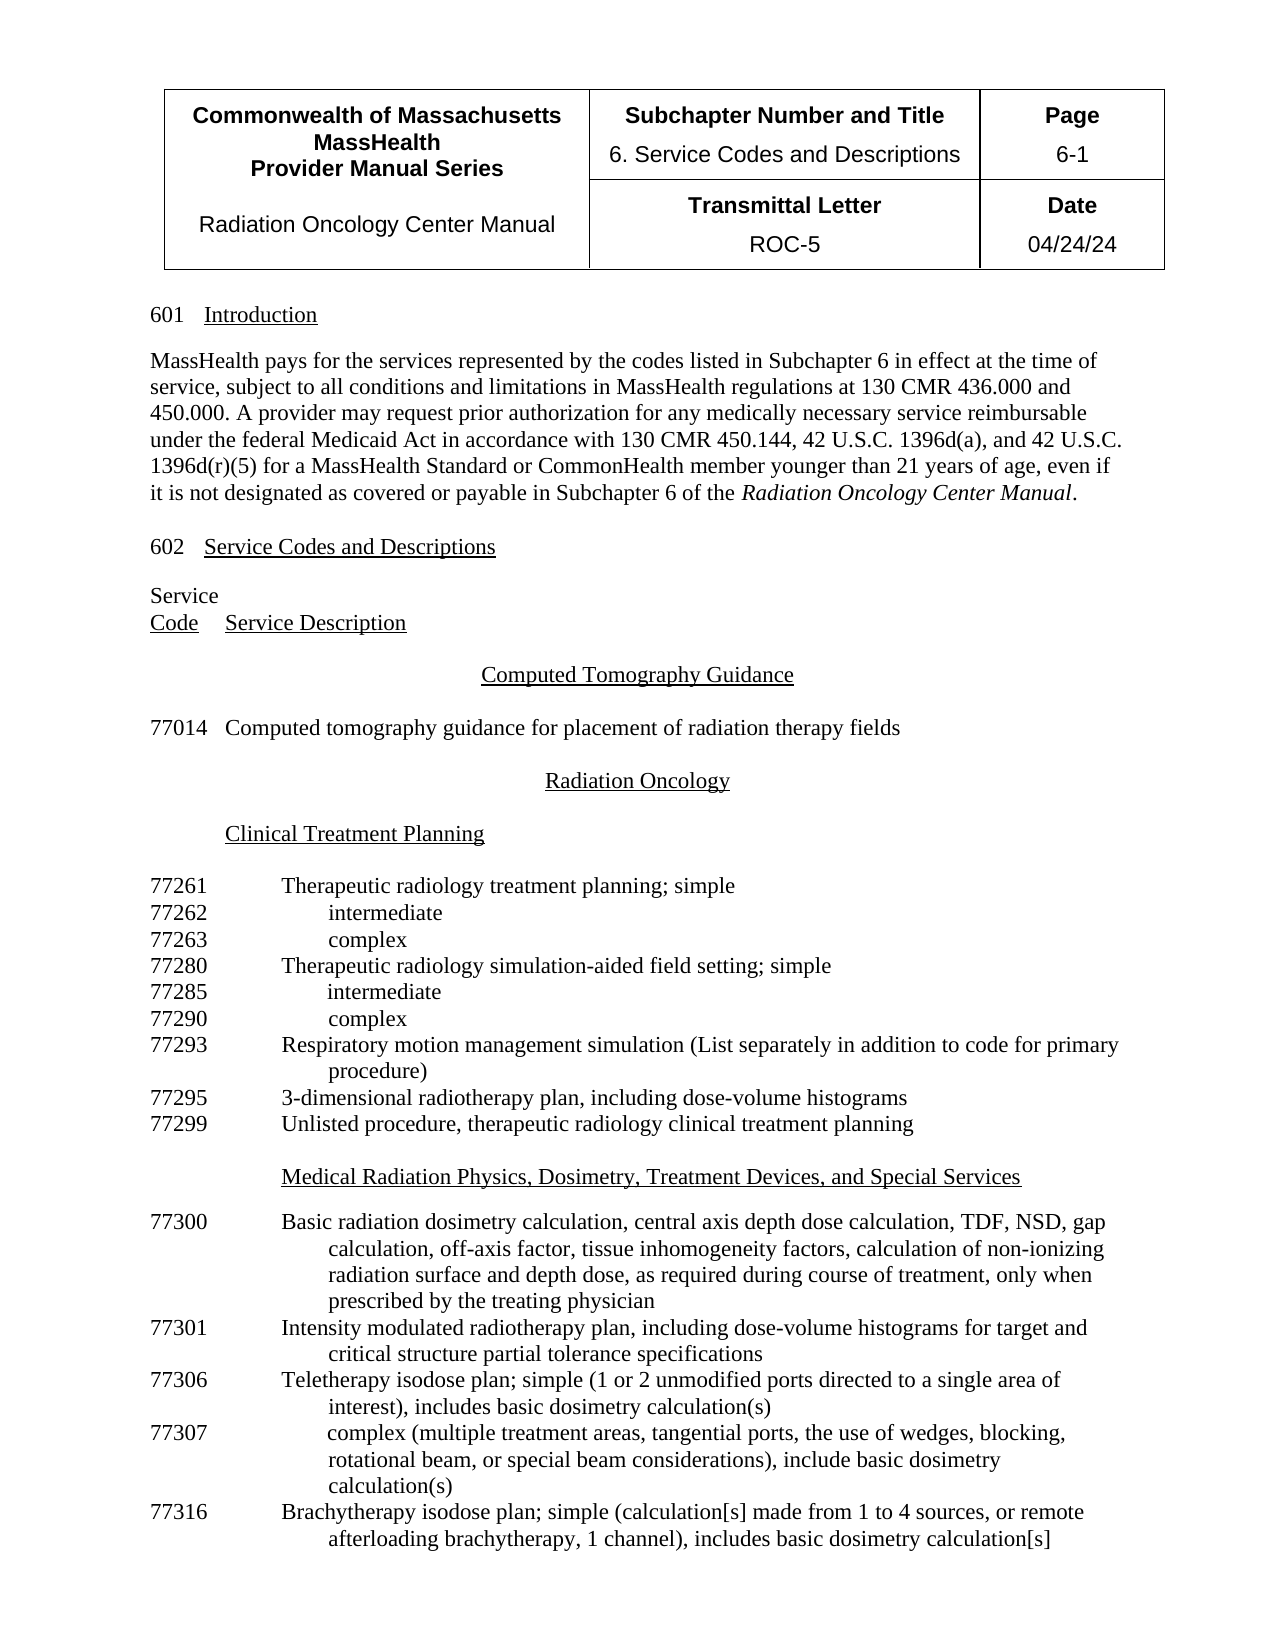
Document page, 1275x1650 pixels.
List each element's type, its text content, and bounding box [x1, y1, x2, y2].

text MassHealth pays for the services represented by the codes listed in Subchapter 6 in effect at the time of service, subject to all conditions and limitations in MassHealth regulations at 130 CMR 436.000 and 450.000. A provider may request prior authorization for any medically necessary service reimbursable under the federal Medicaid Act in accordance with 130 CMR 450.144, 42 U.S.C. 1396d(a), and 42 U.S.C. 1396d(r)(5) for a MassHealth Standard or CommonHealth member younger than 21 years of age, even if it is not designated as covered or payable in Subchapter 6 of the Radiation Oncology Center Manual. [150, 347, 1125, 505]
table_cell Manual [165, 179, 589, 268]
text 77280 Therapeutic radiology simulation-aided field setting; simple [150, 952, 1125, 978]
text 77300 Basic radiation dosimetry calculation, central axis depth dose calculation, TDF, NSD, gap calculation, off-axis factor, tissue inhomogeneity factors, calculation of non-ionizing radiation surface and depth dose, as required during course of treatment, only when prescribed by the treating physician [150, 1208, 1125, 1314]
text 601 Introduction [150, 301, 1125, 328]
text 77316 Brachytherapy isodose plan; simple (calculation[s] made from 1 to 4 sources, or remote afterloading brachytherapy, 1 channel), includes basic dosimetry calculation[s] [150, 1498, 1125, 1551]
text Code Service Description [150, 609, 1125, 635]
text 77293 Respiratory motion management simulation (List separately in addition to code for primary [150, 1031, 1125, 1057]
text 77290 complex [150, 1005, 1125, 1031]
text Clinical Treatment Planning [150, 819, 1125, 846]
table_cell Date 04/24/24 [981, 180, 1164, 268]
text 77261 Therapeutic radiology treatment planning; simple [150, 872, 1125, 899]
table_cell Transmittal Letter ROC-5 [590, 180, 979, 268]
text 77295 3-dimensional radiotherapy plan, including dose-volume histograms [150, 1084, 1125, 1110]
text 602 Service Codes and Descriptions [150, 533, 1125, 560]
text Medical Radiation Physics, Dosimetry, Treatment Devices, and Special Services [150, 1163, 1125, 1189]
table_header Subchapter Number and Title 6. Service Codes and Descriptions [590, 90, 979, 178]
text 77263 complex [150, 926, 1125, 952]
text 77299 Unlisted procedure, therapeutic radiology clinical treatment planning [150, 1110, 1125, 1163]
text 77285 intermediate [150, 978, 1125, 1005]
text procedure) [150, 1057, 1125, 1084]
text Computed Tomography Guidance [150, 661, 1125, 688]
table_header Commonwealth of Massachusetts MassHealth Provider Manual Series [165, 90, 589, 178]
text 77306 Teletherapy isodose plan; simple (1 or 2 unmodified ports directed to a single area of interest), includes basic dosimetry calculation(s) [150, 1367, 1125, 1419]
text 77262 intermediate [150, 899, 1125, 926]
text 77301 Intensity modulated radiotherapy plan, including dose-volume histograms for target and critical structure partial tolerance specifications [150, 1314, 1125, 1367]
text 77307 complex (multiple treatment areas, tangential ports, the use of wedges, blocking, rotational beam, or special beam considerations), include basic dosimetry calculation(s) [150, 1419, 1125, 1498]
text Service [150, 582, 1125, 609]
table_header Page 6-1 [981, 90, 1164, 178]
text Radiation Oncology [150, 767, 1125, 793]
text 77014 Computed tomography guidance for placement of radiation therapy fields [150, 714, 1125, 741]
